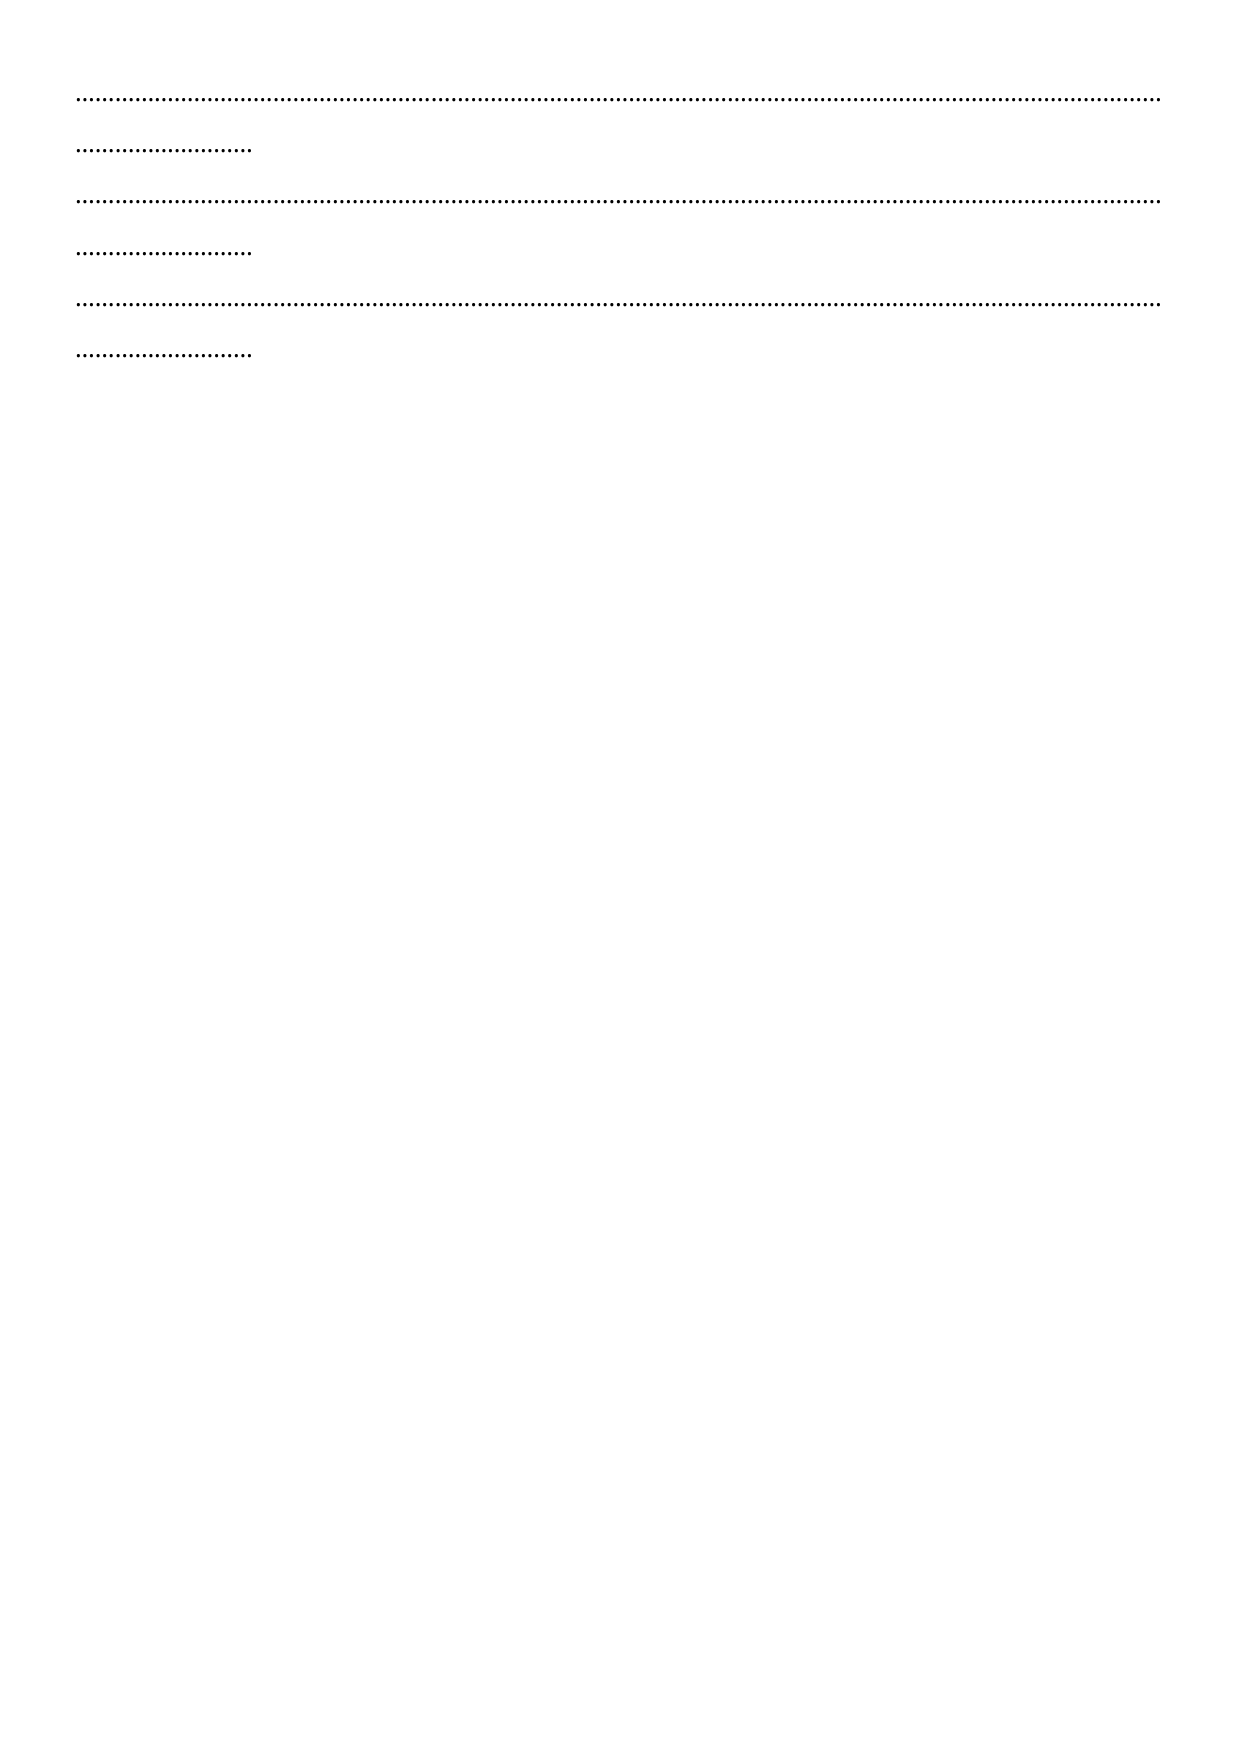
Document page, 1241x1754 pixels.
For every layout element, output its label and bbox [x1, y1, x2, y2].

text [75, 279, 1165, 364]
text [75, 177, 1165, 262]
text [75, 75, 1165, 160]
